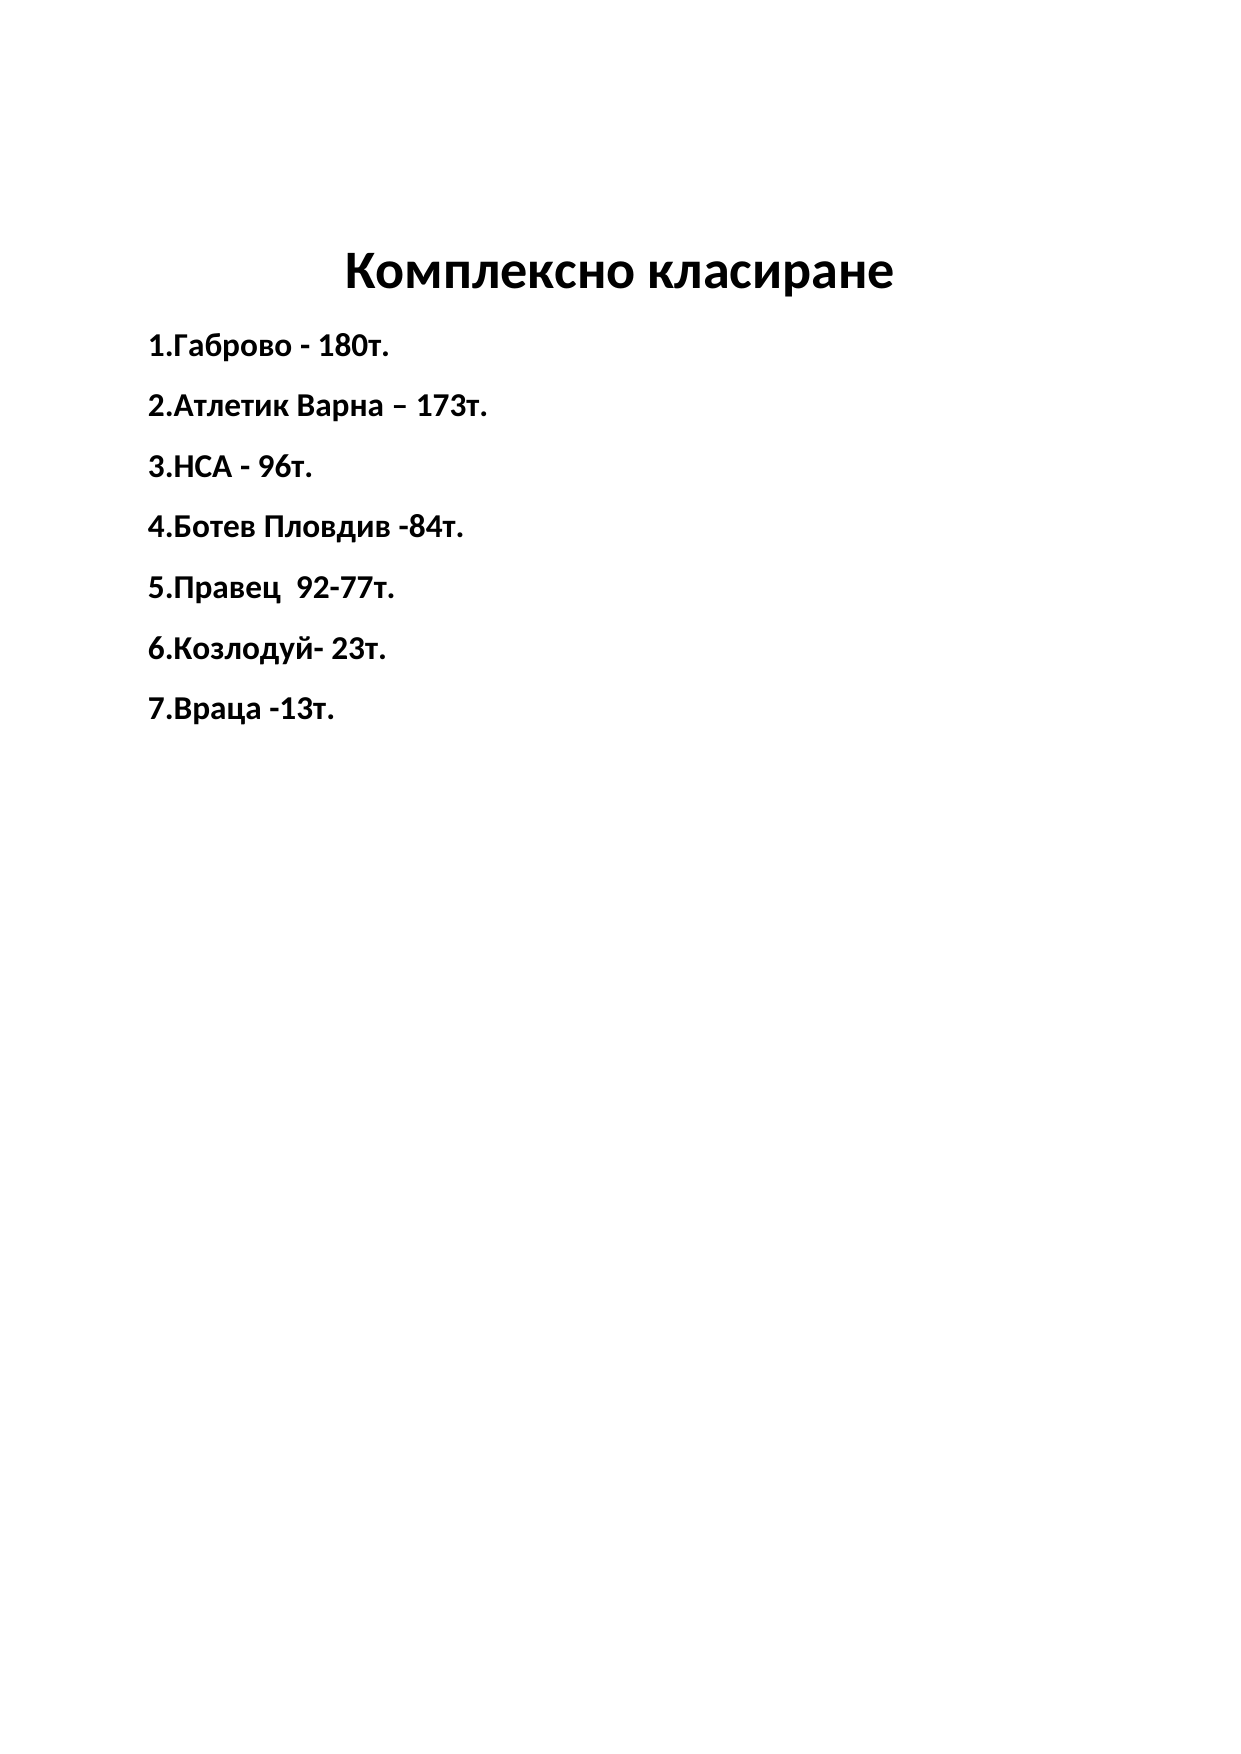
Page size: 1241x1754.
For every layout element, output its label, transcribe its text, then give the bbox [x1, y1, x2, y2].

text 5.Правец 92-77т. [148, 566, 1093, 607]
text 6.Козлодуй- 23т. [148, 627, 1093, 667]
text 1.Габрово - 180т. [148, 324, 1093, 364]
text Комплексно класиране [148, 236, 1093, 302]
text 4.Ботев Пловдив -84т. [148, 506, 1093, 546]
text 2.Атлетик Варна – 173т. [148, 384, 1093, 425]
text 3.НСА - 96т. [148, 445, 1093, 486]
text 7.Враца -13т. [148, 687, 1093, 728]
